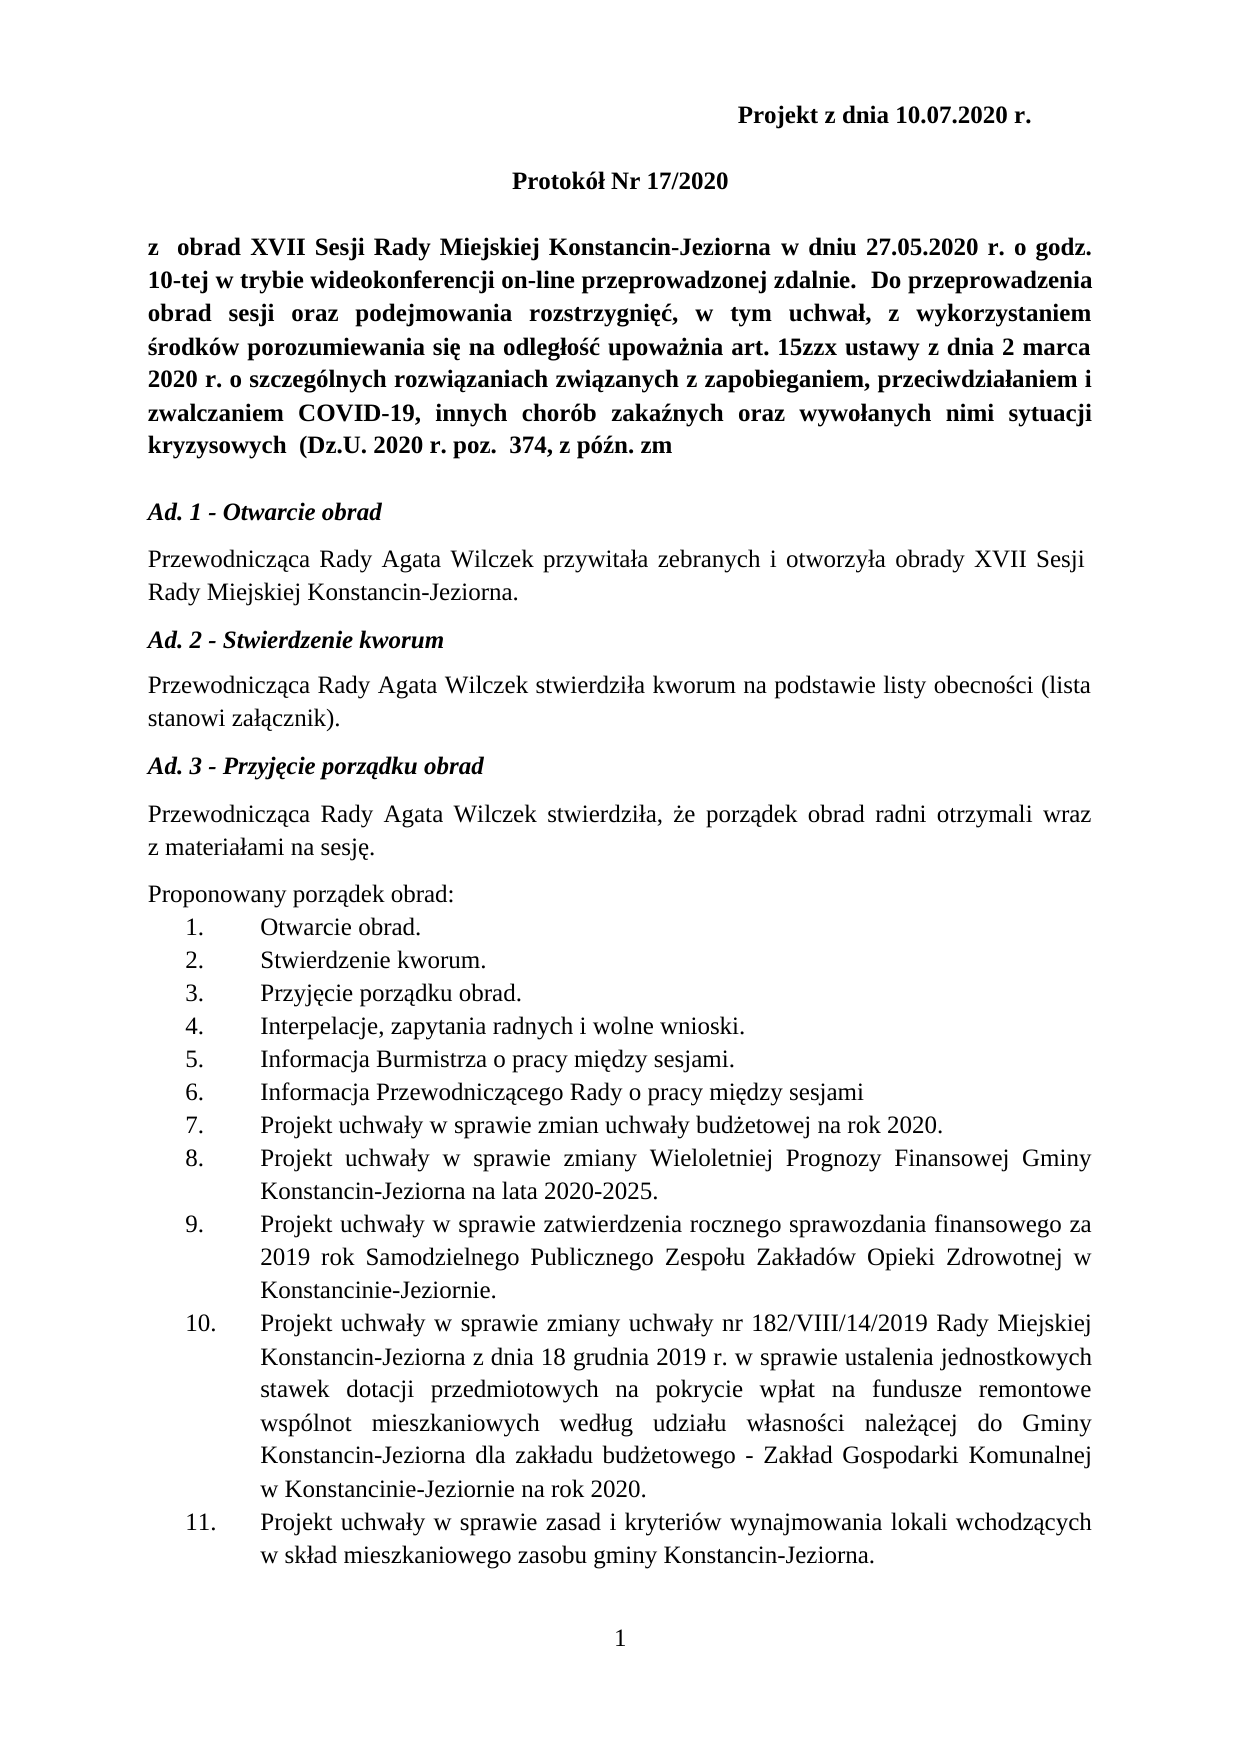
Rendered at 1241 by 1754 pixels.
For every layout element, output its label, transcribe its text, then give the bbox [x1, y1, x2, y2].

list Informacja Przewodniczącego Rady o pracy między sesjami [185, 1077, 1092, 1106]
list Interpelacje, zapytania radnych i wolne wnioski. [185, 1011, 1092, 1040]
list Informacja Burmistrza o pracy między sesjami. [185, 1044, 1092, 1073]
list Projekt uchwały w sprawie zasad i kryteriów wynajmowania lokali wchodzących w skład mieszkaniowego zasobu gminy Konstancin-Jeziorna. [185, 1507, 1092, 1568]
text Ad. 1 - Otwarcie obrad [148, 497, 1092, 525]
text Projekt z dnia 10.07.2020 r. [148, 100, 1092, 129]
list Projekt uchwały w sprawie zmiany Wieloletniej Prognozy Finansowej Gminy Konstancin-Jeziorna na lata 2020-2025. [185, 1143, 1092, 1205]
text Ad. 2 - Stwierdzenie kworum [148, 625, 1092, 654]
list Projekt uchwały w sprawie zatwierdzenia rocznego sprawozdania finansowego za 2019 rok Samodzielnego Publicznego Zespołu Zakładów Opieki Zdrowotnej w Konstancinie-Jeziornie. [185, 1209, 1092, 1304]
list Stwierdzenie kworum. [185, 945, 1092, 974]
text Protokół Nr 17/2020 [148, 166, 1092, 195]
list Projekt uchwały w sprawie zmian uchwały budżetowej na rok 2020. [185, 1110, 1092, 1139]
list Projekt uchwały w sprawie zmiany uchwały nr 182/VIII/14/2019 Rady Miejskiej Konstancin-Jeziorna z dnia 18 grudnia 2019 r. w sprawie ustalenia jednostkowych stawek dotacji przedmiotowych na pokrycie wpłat na fundusze remontowe wspólnot mieszkaniowych według udziału własności należącej do Gminy Konstancin-Jeziorna dla zakładu budżetowego - Zakład Gospodarki Komunalnej w Konstancinie-Jeziornie na rok 2020. [185, 1308, 1092, 1502]
text Przewodnicząca Rady Agata Wilczek przywitała zebranych i otworzyła obrady XVII Sesji Rady Miejskiej Konstancin-Jeziorna. [148, 544, 1092, 606]
text Ad. 3 - Przyjęcie porządku obrad [148, 751, 1092, 780]
list Przyjęcie porządku obrad. [185, 978, 1092, 1007]
text Przewodnicząca Rady Agata Wilczek stwierdziła, że porządek obrad radni otrzymali wraz z materiałami na sesję. [148, 799, 1092, 860]
text Proponowany porządek obrad: [148, 879, 1092, 908]
text Przewodnicząca Rady Agata Wilczek stwierdziła kworum na podstawie listy obecności (lista stanowi załącznik). [148, 670, 1092, 732]
list Otwarcie obrad. [185, 912, 1092, 941]
text z obrad XVII Sesji Rady Miejskiej Konstancin-Jeziorna w dniu 27.05.2020 r. o godz. 10-tej w trybie wideokonferencji on-line przeprowadzonej zdalnie. Do przeprowadzenia obrad sesji oraz podejmowania rozstrzygnięć, w tym uchwał, z wykorzystaniem środków porozumiewania się na odległość upoważnia art. 15zzx ustawy z dnia 2 marca 2020 r. o szczególnych rozwiązaniach związanych z zapobieganiem, przeciwdziałaniem i zwalczaniem COVID-19, innych chorób zakaźnych oraz wywołanych nimi sytuacji kryzysowych (Dz.U. 2020 r. poz. 374, z późn. zm [148, 232, 1092, 459]
